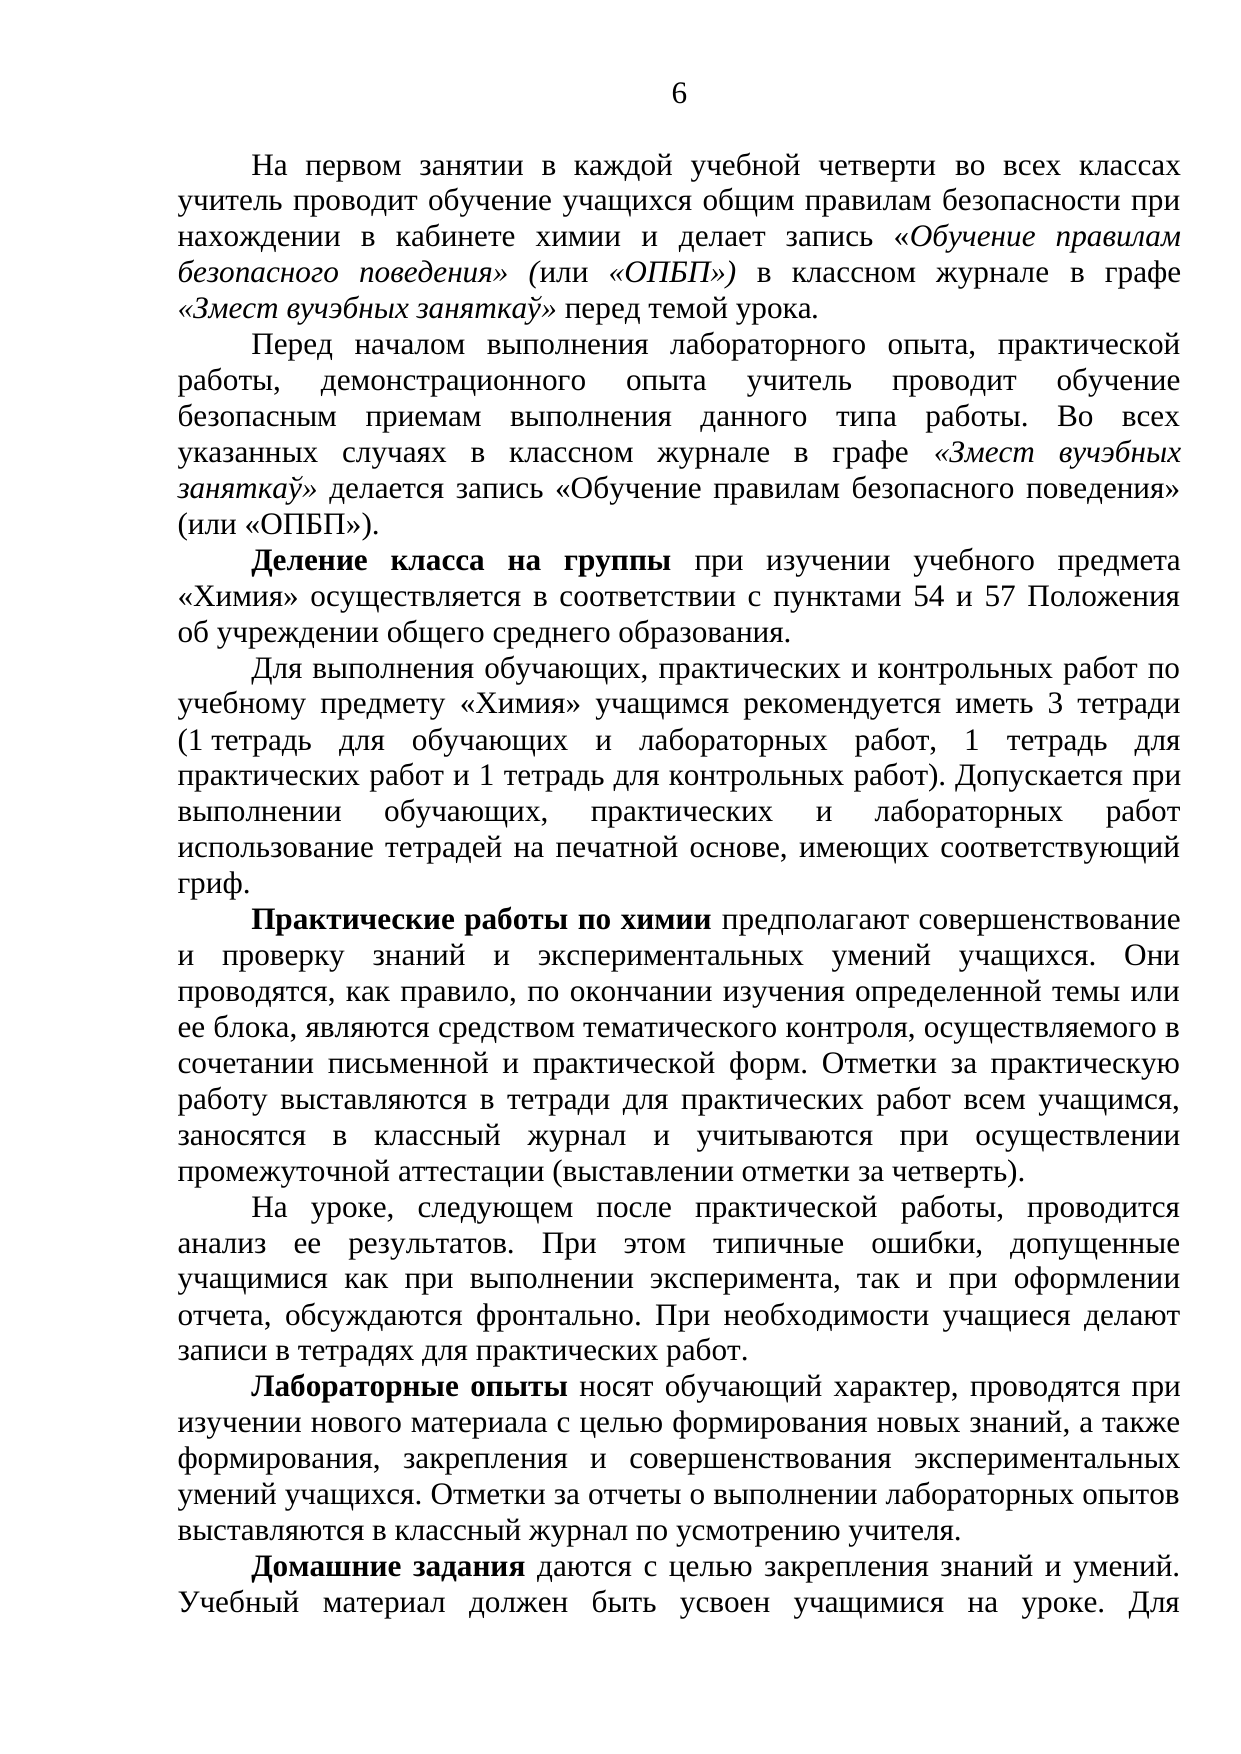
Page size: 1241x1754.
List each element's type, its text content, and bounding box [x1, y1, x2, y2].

text На уроке, следующем после практической работы, проводится анализ ее результатов. При этом типичные ошибки, допущенные учащимися как при выполнении эксперимента, так и при оформлении отчета, обсуждаются фронтально. При необходимости учащиеся делают записи в тетрадях для практических работ. [177, 1188, 1181, 1368]
text Для выполнения обучающих, практических и контрольных работ по учебному предмету «Химия» учащимся рекомендуется иметь 3 тетради (1 тетрадь для обучающих и лабораторных работ, 1 тетрадь для практических работ и 1 тетрадь для контрольных работ). Допускается при выполнении обучающих, практических и лабораторных работ использование тетрадей на печатной основе, имеющих соответствующий гриф. [177, 649, 1181, 900]
text Перед началом выполнения лабораторного опыта, практической работы, демонстрационного опыта учитель проводит обучение безопасным приемам выполнения данного типа работы. Во всех указанных случаях в классном журнале в графе «Змест вучэбных заняткаў» делается запись «Обучение правилам безопасного поведения» (или «ОПБП»). [177, 325, 1181, 541]
text На первом занятии в каждой учебной четверти во всех классах учитель проводит обучение учащихся общим правилам безопасности при нахождении в кабинете химии и делает запись «Обучение правилам безопасного поведения» (или «ОПБП») в классном журнале в графе «Змест вучэбных заняткаў» перед темой урока. [177, 146, 1181, 325]
text Деление класса на группы при изучении учебного предмета «Химия» осуществляется в соответствии с пунктами 54 и 57 Положения об учреждении общего среднего образования. [177, 541, 1181, 649]
text Практические работы по химии предполагают совершенствование и проверку знаний и экспериментальных умений учащихся. Они проводятся, как правило, по окончании изучения определенной темы или ее блока, являются средством тематического контроля, осуществляемого в сочетании письменной и практической форм. Отметки за практическую работу выставляются в тетради для практических работ всем учащимся, заносятся в классный журнал и учитываются при осуществлении промежуточной аттестации (выставлении отметки за четверть). [177, 900, 1181, 1188]
text Лабораторные опыты носят обучающий характер, проводятся при изучении нового материала с целью формирования новых знаний, а также формирования, закрепления и совершенствования экспериментальных умений учащихся. Отметки за отчеты о выполнении лабораторных опытов выставляются в классный журнал по усмотрению учителя. [177, 1368, 1181, 1547]
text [177, 1547, 1181, 1619]
